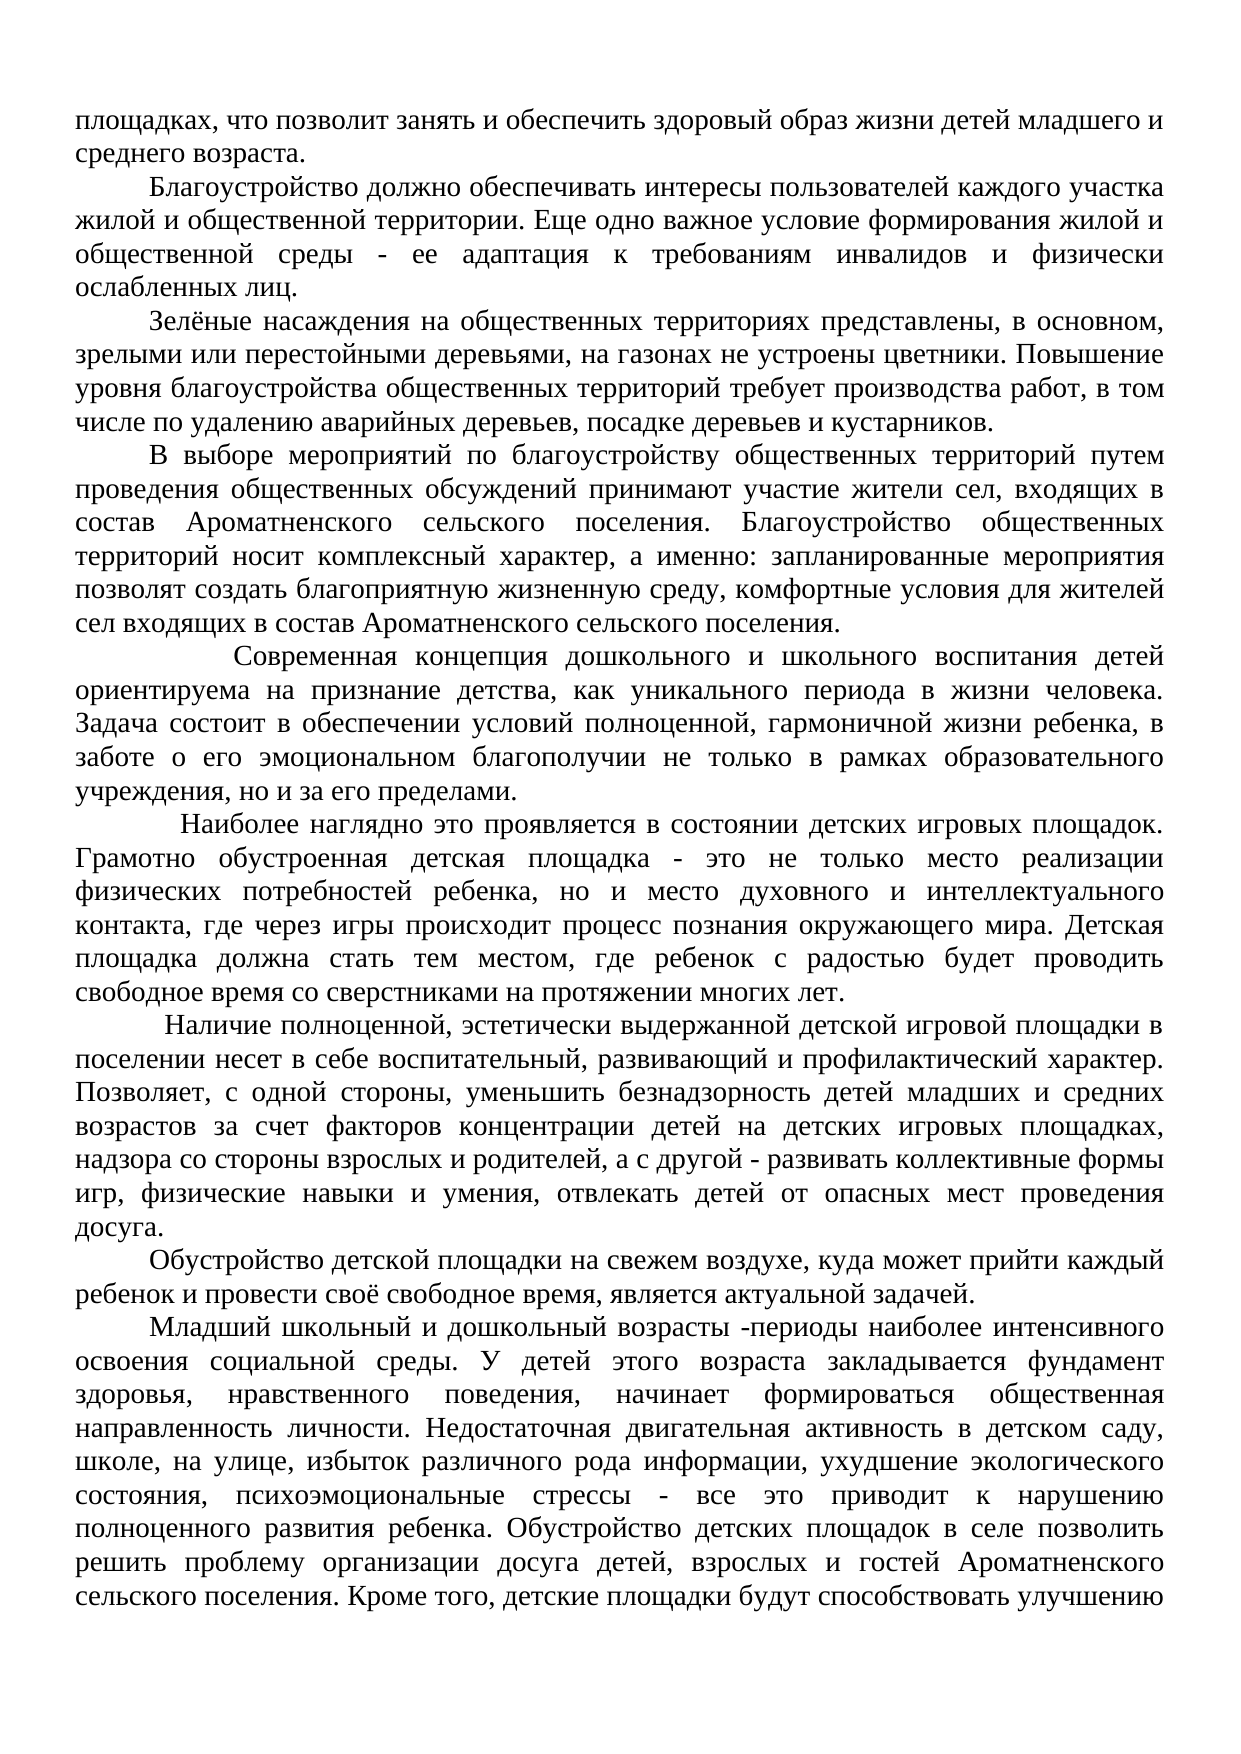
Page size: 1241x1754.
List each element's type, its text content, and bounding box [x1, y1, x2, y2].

text Современная концепция дошкольного и школьного воспитания детей ориентируема на признание детства, как уникального периода в жизни человека. Задача состоит в обеспечении условий полноценной, гармоничной жизни ребенка, в заботе о его эмоциональном благополучии не только в рамках образовательного учреждения, но и за его пределами. [75, 638, 1165, 806]
text Обустройство детской площадки на свежем воздухе, куда может прийти каждый ребенок и провести своё свободное время, является актуальной задачей. [75, 1242, 1165, 1309]
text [75, 1309, 1165, 1611]
text Благоустройство должно обеспечивать интересы пользователей каждого участка жилой и общественной территории. Еще одно важное условие формирования жилой и общественной среды - ее адаптация к требованиям инвалидов и физически ослабленных лиц. [75, 169, 1165, 303]
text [75, 102, 1165, 169]
text В выборе мероприятий по благоустройству общественных территорий путем проведения общественных обсуждений принимают участие жители сел, входящих в состав Ароматненского сельского поселения. Благоустройство общественных территорий носит комплексный характер, а именно: запланированные мероприятия позволят создать благоприятную жизненную среду, комфортные условия для жителей сел входящих в состав Ароматненского сельского поселения. [75, 437, 1165, 638]
text Наиболее наглядно это проявляется в состоянии детских игровых площадок. Грамотно обустроенная детская площадка - это не только место реализации физических потребностей ребенка, но и место духовного и интеллектуального контакта, где через игры происходит процесс познания окружающего мира. Детская площадка должна стать тем местом, где ребенок с радостью будет проводить свободное время со сверстниками на протяжении многих лет. [75, 806, 1165, 1007]
text Зелёные насаждения на общественных территориях представлены, в основном, зрелыми или перестойными деревьями, на газонах не устроены цветники. Повышение уровня благоустройства общественных территорий требует производства работ, в том числе по удалению аварийных деревьев, посадке деревьев и кустарников. [75, 303, 1165, 437]
text Наличие полноценной, эстетически выдержанной детской игровой площадки в поселении несет в себе воспитательный, развивающий и профилактический характер. Позволяет, с одной стороны, уменьшить безнадзорность детей младших и средних возрастов за счет факторов концентрации детей на детских игровых площадках, надзора со стороны взрослых и родителей, а с другой - развивать коллективные формы игр, физические навыки и умения, отвлекать детей от опасных мест проведения досуга. [75, 1007, 1165, 1242]
